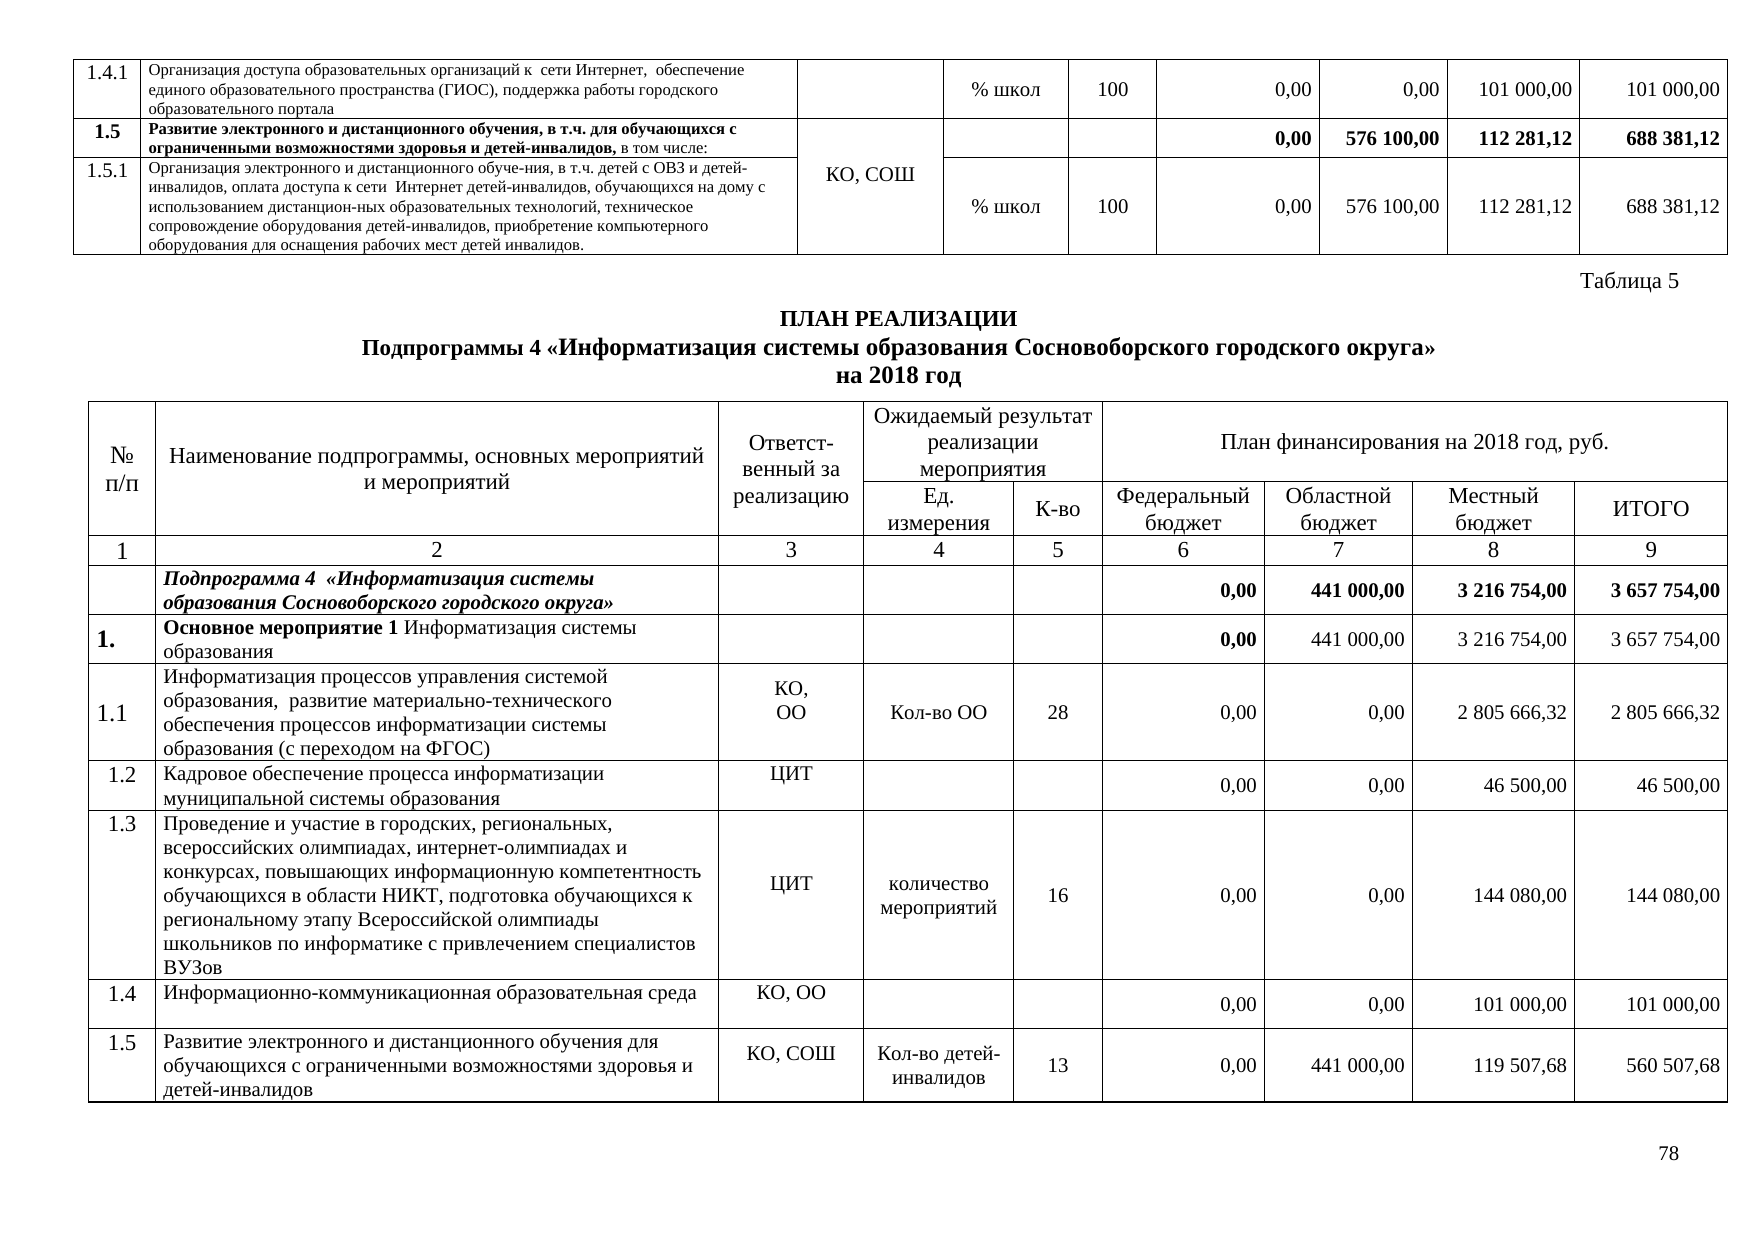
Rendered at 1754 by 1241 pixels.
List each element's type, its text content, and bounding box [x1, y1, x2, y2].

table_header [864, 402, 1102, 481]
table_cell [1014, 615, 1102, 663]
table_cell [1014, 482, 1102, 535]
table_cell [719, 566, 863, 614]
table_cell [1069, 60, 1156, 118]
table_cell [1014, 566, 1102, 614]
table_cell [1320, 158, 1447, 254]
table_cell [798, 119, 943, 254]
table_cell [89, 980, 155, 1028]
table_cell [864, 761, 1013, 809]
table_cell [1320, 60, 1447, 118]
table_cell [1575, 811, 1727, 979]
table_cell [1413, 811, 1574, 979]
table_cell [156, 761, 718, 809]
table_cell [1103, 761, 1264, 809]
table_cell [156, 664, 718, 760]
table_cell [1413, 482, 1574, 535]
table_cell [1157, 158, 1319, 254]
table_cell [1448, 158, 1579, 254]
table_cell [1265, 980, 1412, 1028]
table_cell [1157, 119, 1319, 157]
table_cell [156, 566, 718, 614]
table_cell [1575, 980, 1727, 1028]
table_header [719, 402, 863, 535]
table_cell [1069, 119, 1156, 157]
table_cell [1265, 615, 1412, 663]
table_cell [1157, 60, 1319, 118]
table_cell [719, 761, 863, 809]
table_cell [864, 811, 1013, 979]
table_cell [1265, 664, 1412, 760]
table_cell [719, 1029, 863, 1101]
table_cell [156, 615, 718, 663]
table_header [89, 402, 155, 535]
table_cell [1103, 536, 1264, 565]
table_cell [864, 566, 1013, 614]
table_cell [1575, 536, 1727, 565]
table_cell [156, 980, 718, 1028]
text Подпрограммы 4 «Информатизация системы образования Сосновоборского городского округа» [118, 332, 1679, 360]
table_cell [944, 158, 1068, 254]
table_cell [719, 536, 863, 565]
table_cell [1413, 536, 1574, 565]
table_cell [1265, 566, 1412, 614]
text на 2018 год [118, 360, 1679, 389]
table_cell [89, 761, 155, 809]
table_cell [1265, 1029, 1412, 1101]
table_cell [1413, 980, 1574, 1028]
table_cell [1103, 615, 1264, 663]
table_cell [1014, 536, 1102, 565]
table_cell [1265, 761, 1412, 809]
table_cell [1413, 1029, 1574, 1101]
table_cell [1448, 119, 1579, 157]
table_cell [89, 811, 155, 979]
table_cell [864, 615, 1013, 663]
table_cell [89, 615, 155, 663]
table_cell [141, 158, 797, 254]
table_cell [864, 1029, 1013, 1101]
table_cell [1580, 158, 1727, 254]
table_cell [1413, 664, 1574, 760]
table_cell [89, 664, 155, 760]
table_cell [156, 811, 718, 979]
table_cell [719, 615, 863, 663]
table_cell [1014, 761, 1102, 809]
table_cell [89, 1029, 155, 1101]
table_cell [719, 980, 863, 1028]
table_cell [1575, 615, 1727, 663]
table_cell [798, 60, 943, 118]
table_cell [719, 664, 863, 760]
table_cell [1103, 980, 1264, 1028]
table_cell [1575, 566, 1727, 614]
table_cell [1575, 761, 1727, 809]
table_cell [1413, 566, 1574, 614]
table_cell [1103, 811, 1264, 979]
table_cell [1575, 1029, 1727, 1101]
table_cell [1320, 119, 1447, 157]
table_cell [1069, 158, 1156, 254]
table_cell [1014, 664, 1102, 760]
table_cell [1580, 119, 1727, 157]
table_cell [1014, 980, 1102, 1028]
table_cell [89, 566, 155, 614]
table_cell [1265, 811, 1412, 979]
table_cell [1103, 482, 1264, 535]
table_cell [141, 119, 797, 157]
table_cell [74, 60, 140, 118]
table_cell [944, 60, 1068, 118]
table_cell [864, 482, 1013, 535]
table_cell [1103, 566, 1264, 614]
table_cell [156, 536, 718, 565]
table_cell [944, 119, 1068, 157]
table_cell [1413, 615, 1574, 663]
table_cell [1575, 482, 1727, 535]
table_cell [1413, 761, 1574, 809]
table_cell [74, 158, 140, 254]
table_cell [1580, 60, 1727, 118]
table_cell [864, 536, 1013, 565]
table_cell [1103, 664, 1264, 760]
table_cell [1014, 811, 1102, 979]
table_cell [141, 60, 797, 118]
text Таблица 5 [118, 267, 1679, 293]
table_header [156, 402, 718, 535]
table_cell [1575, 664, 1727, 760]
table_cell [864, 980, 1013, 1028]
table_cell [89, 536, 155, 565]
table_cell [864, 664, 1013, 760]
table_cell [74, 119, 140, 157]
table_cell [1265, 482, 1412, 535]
text ПЛАН РЕАЛИЗАЦИИ [118, 305, 1679, 332]
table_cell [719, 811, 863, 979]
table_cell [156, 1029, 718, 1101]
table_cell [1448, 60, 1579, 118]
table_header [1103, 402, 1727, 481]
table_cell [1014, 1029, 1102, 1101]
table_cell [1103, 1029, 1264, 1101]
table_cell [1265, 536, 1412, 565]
